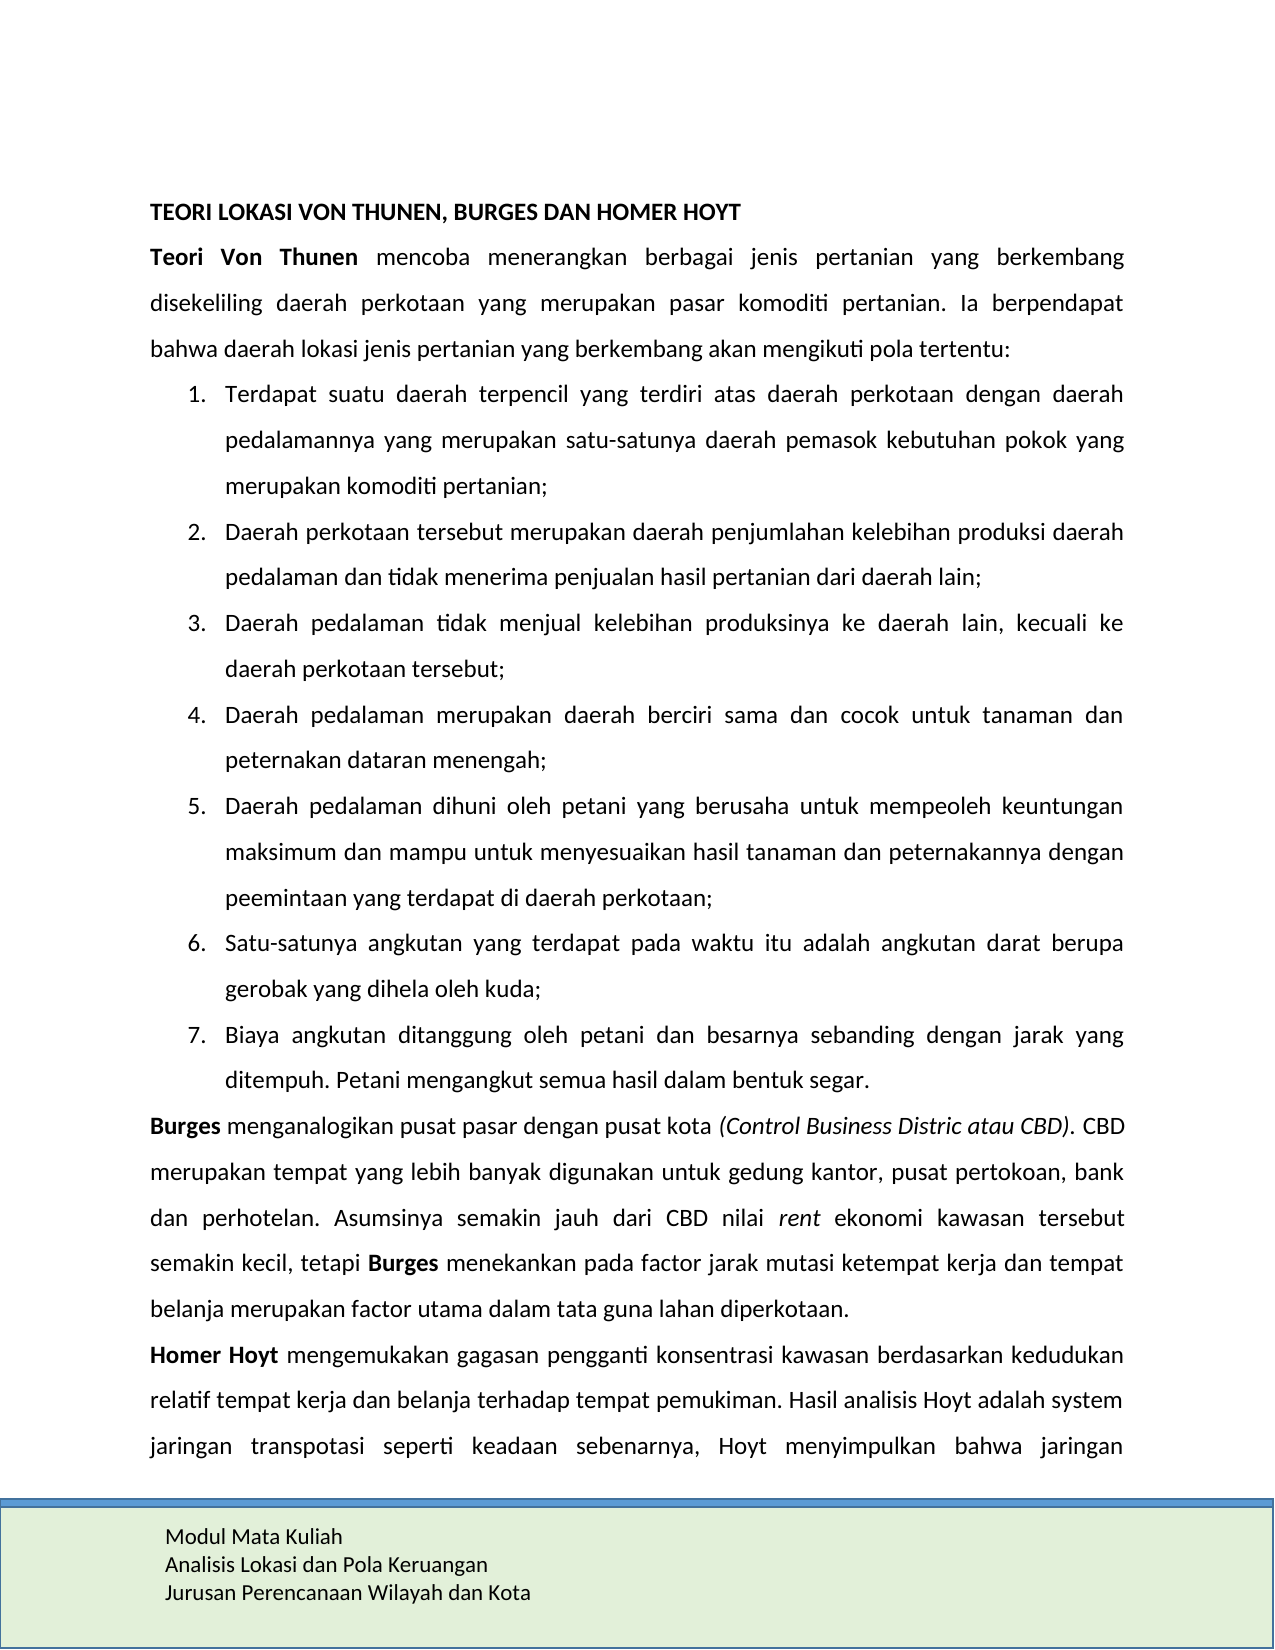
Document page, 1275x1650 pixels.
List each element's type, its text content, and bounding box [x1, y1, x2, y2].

list Satu-satunya angkutan yang terdapat pada waktu itu adalah angkutan darat berupa gerobak yang dihela oleh kuda; [187, 927, 1125, 1004]
text TEORI LOKASI VON THUNEN, BURGES DAN HOMER HOYT [150, 196, 1125, 226]
list Daerah perkotaan tersebut merupakan daerah penjumlahan kelebihan produksi daerah pedalaman dan tidak menerima penjualan hasil pertanian dari daerah lain; [187, 516, 1125, 592]
text Burges menganalogikan pusat pasar dengan pusat kota (Control Business Distric atau CBD). CBD merupakan tempat yang lebih banyak digunakan untuk gedung kantor, pusat pertokoan, bank dan perhotelan. Asumsinya semakin jauh dari CBD nilai rent ekonomi kawasan tersebut semakin kecil, tetapi Burges menekankan pada factor jarak mutasi ketempat kerja dan tempat belanja merupakan factor utama dalam tata guna lahan diperkotaan. [150, 1110, 1125, 1324]
list Biaya angkutan ditanggung oleh petani dan besarnya sebanding dengan jarak yang ditempuh. Petani mengangkut semua hasil dalam bentuk segar. [187, 1019, 1125, 1095]
list Daerah pedalaman tidak menjual kelebihan produksinya ke daerah lain, kecuali ke daerah perkotaan tersebut; [187, 607, 1125, 683]
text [150, 1339, 1125, 1461]
list Terdapat suatu daerah terpencil yang terdiri atas daerah perkotaan dengan daerah pedalamannya yang merupakan satu-satunya daerah pemasok kebutuhan pokok yang merupakan komoditi pertanian; [187, 379, 1125, 501]
list Daerah pedalaman merupakan daerah berciri sama dan cocok untuk tanaman dan peternakan dataran menengah; [187, 699, 1125, 775]
text Teori Von Thunen mencoba menerangkan berbagai jenis pertanian yang berkembang disekeliling daerah perkotaan yang merupakan pasar komoditi pertanian. Ia berpendapat bahwa daerah lokasi jenis pertanian yang berkembang akan mengikuti pola tertentu: [150, 241, 1125, 363]
list Daerah pedalaman dihuni oleh petani yang berusaha untuk mempeoleh keuntungan maksimum dan mampu untuk menyesuaikan hasil tanaman dan peternakannya dengan peemintaan yang terdapat di daerah perkotaan; [187, 790, 1125, 912]
